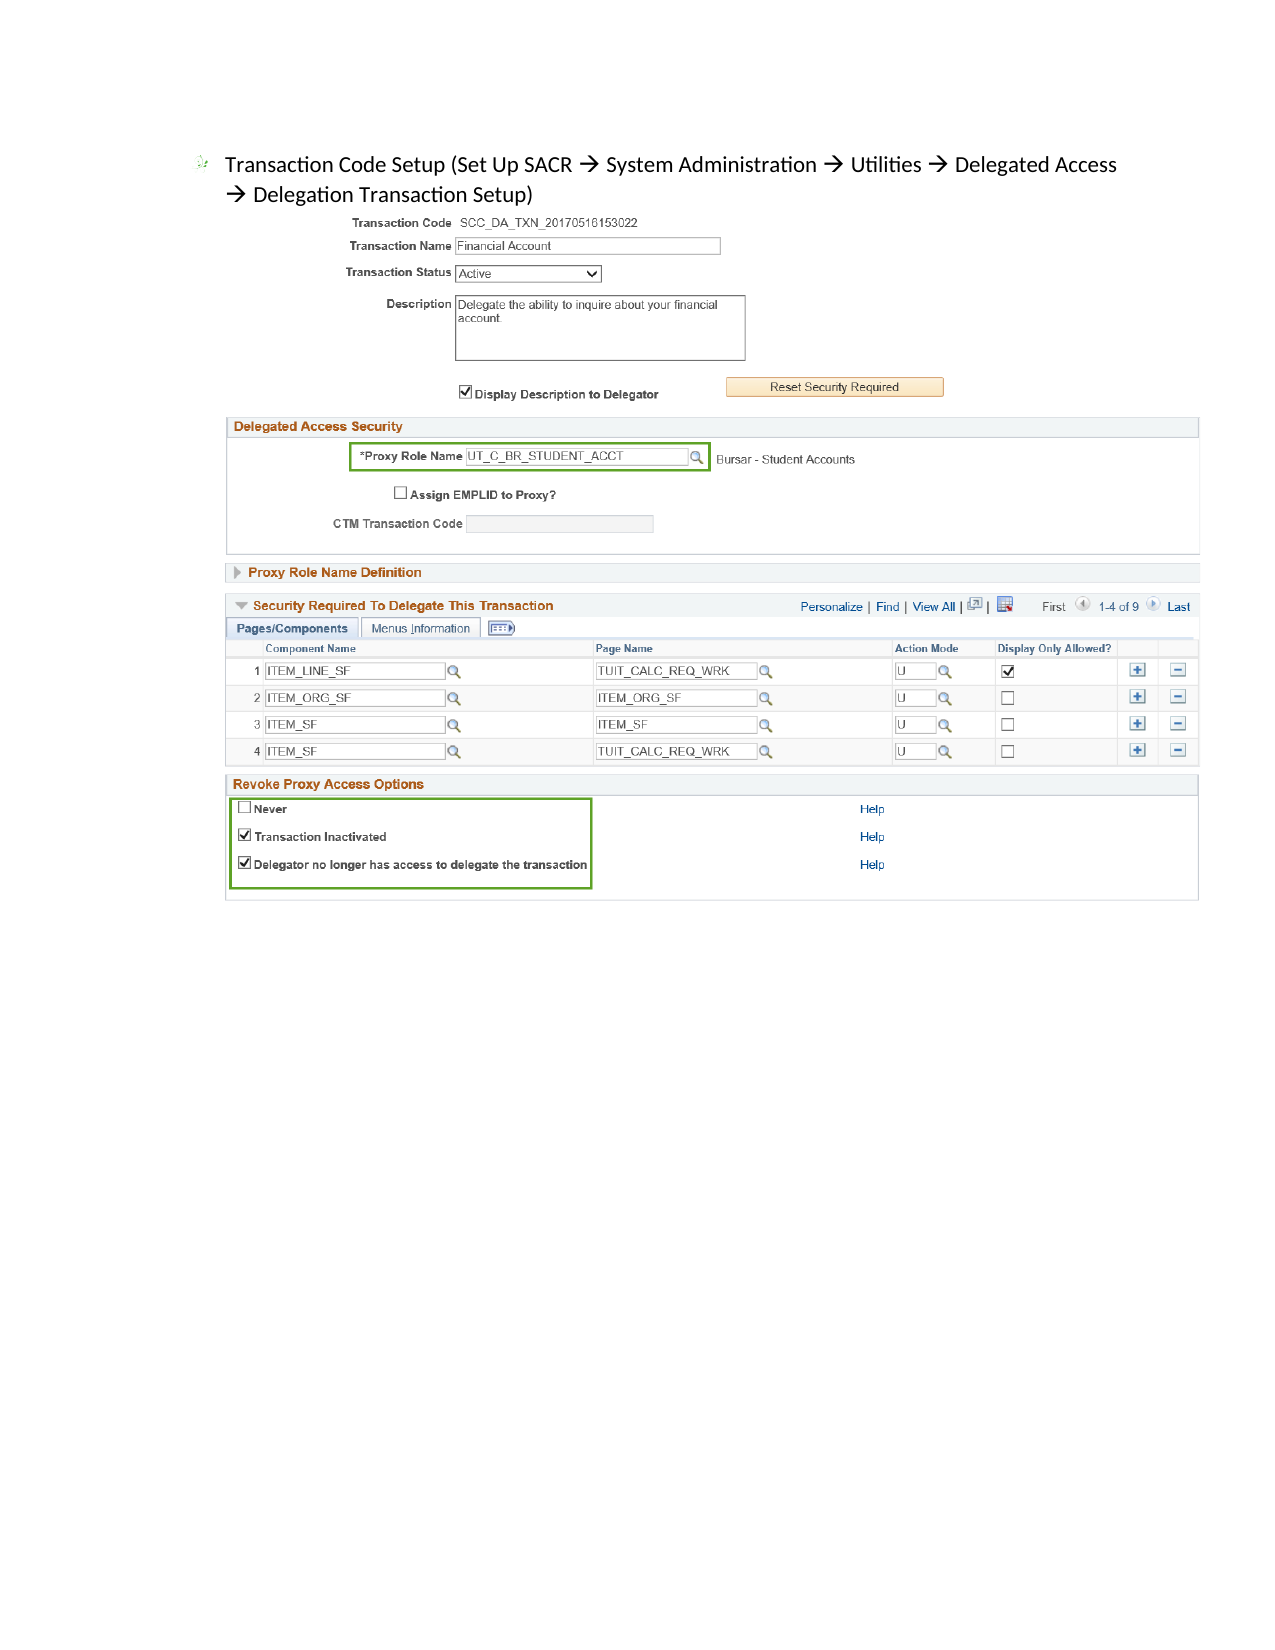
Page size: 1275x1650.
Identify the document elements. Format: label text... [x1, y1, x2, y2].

picture [225, 210, 1200, 901]
list Transaction Code Setup (Set Up SACR System Administration Utilities Delegated Access Delegation Transaction Setup) [187, 150, 1125, 208]
picture [188, 155, 208, 173]
